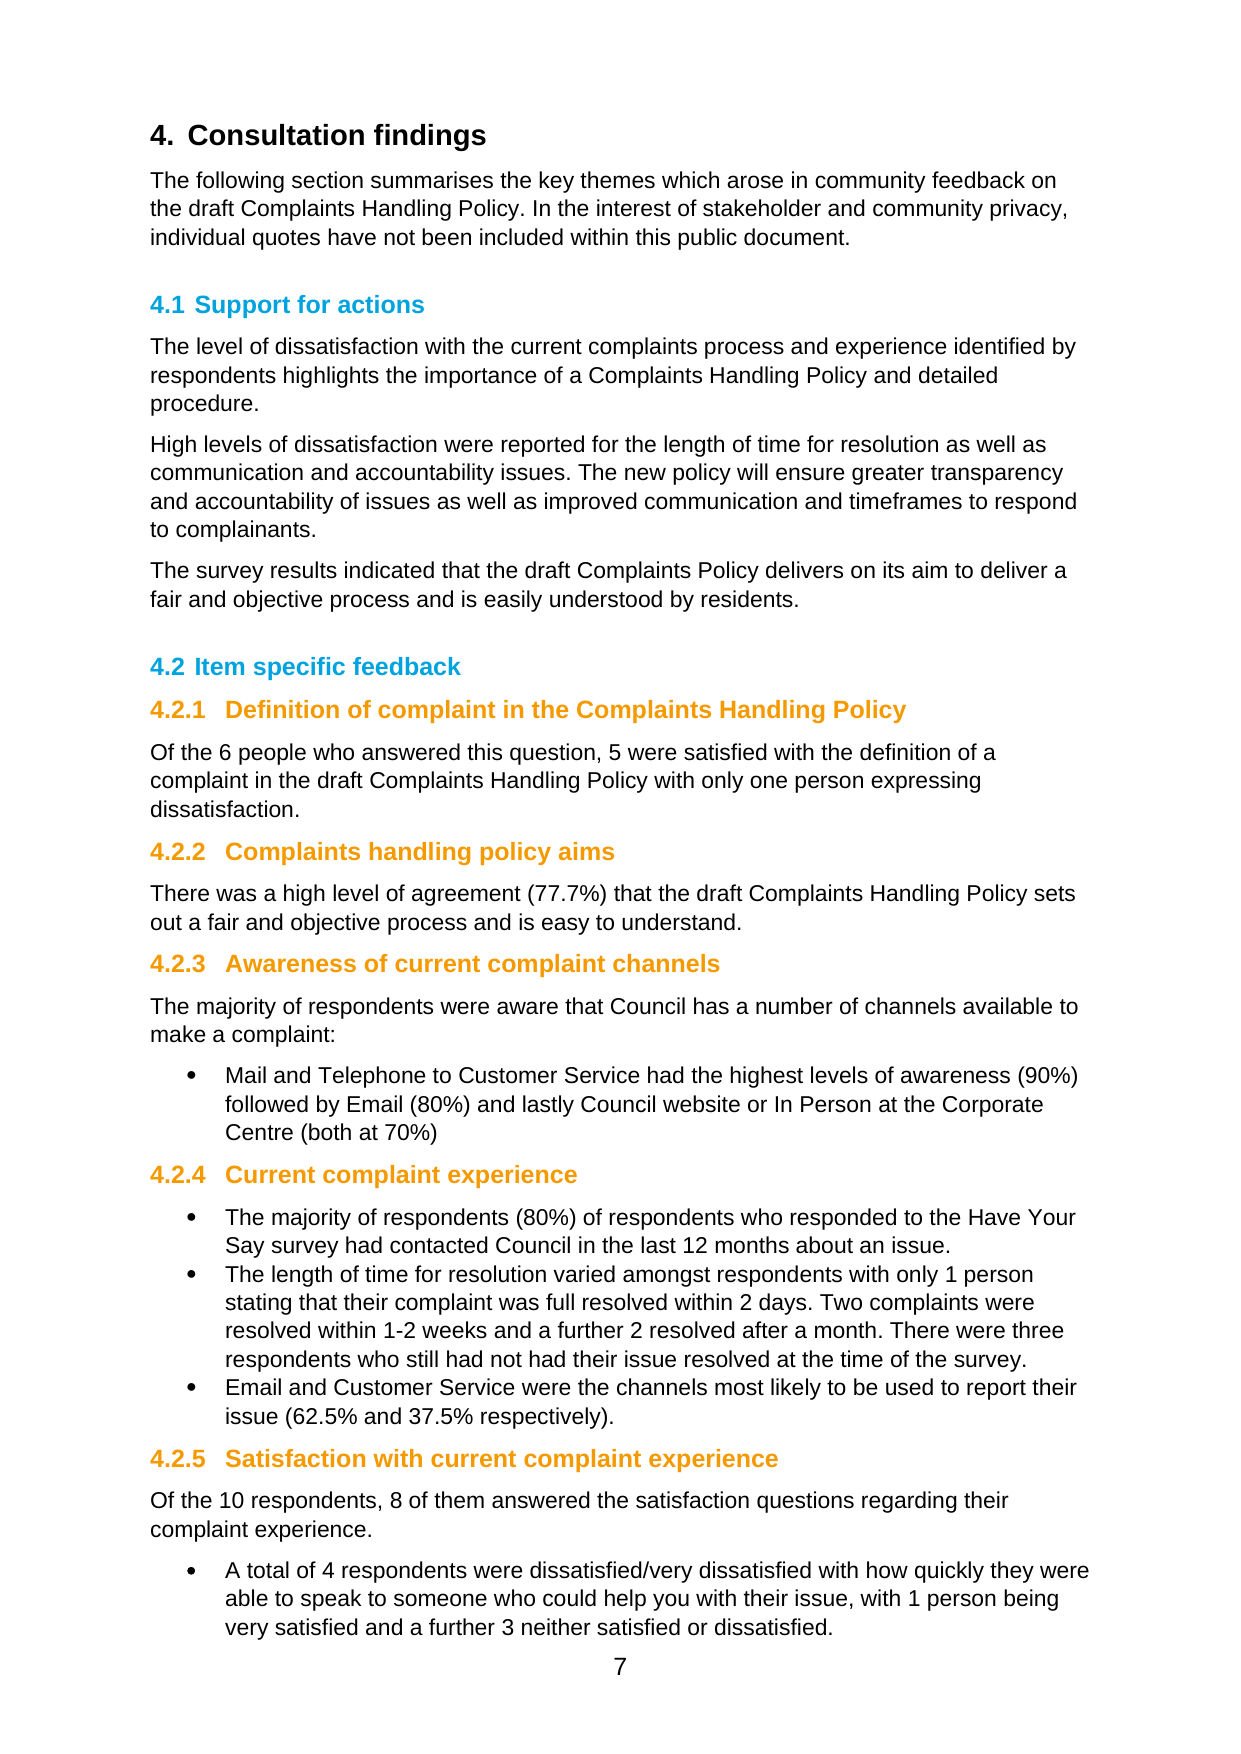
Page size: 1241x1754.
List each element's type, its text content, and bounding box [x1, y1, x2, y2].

text The level of dissatisfaction with the current complaints process and experience identified by respondents highlights the importance of a Complaints Handling Policy and detailed procedure. [150, 333, 1090, 416]
subtitle Current complaint experience [150, 1160, 1090, 1189]
subtitle Item specific feedback [150, 652, 1090, 680]
subtitle Support for actions [150, 289, 1090, 318]
list The length of time for resolution varied amongst respondents with only 1 person stating that their complaint was full resolved within 2 days. Two complaints were resolved within 1-2 weeks and a further 2 resolved after a month. There were three respondents who still had not had their issue resolved at the time of the survey. [187, 1261, 1090, 1372]
list Email and Customer Service were the channels most likely to be used to report their issue (62.5% and 37.5% respectively). [187, 1374, 1090, 1429]
text High levels of dissatisfaction were reported for the length of time for resolution as well as communication and accountability issues. The new policy will ensure greater transparency and accountability of issues as well as improved communication and timeframes to respond to complainants. [150, 431, 1090, 543]
text Of the 10 respondents, 8 of them answered the satisfaction questions regarding their complaint experience. [150, 1487, 1090, 1542]
subtitle Satisfaction with current complaint experience [150, 1444, 1090, 1472]
text There was a high level of agreement (77.7%) that the draft Complaints Handling Policy sets out a fair and objective process and is easy to understand. [150, 880, 1090, 935]
text The following section summarises the key themes which arose in community feedback on the draft Complaints Handling Policy. In the interest of stakeholder and community privacy, individual quotes have not been included within this public document. [150, 167, 1090, 250]
subtitle Complaints handling policy aims [150, 836, 1090, 865]
text The majority of respondents were aware that Council has a number of channels available to make a complaint: [150, 993, 1090, 1048]
subtitle Definition of complaint in the Complaints Handling Policy [150, 695, 1090, 724]
list The majority of respondents (80%) of respondents who responded to the Have Your Say survey had contacted Council in the last 12 months about an issue. [187, 1204, 1090, 1258]
text Of the 6 people who answered this question, 5 were satisfied with the definition of a complaint in the draft Complaints Handling Policy with only one person expressing dissatisfaction. [150, 739, 1090, 822]
list Consultation findings [150, 118, 1090, 152]
list A total of 4 respondents were dissatisfied/very dissatisfied with how quickly they were able to speak to someone who could help you with their issue, with 1 person being very satisfied and a further 3 neither satisfied or dissatisfied. [187, 1557, 1090, 1640]
text The survey results indicated that the draft Complaints Policy delivers on its aim to deliver a fair and objective process and is easily understood by residents. [150, 557, 1090, 612]
list Mail and Telephone to Customer Service had the highest levels of awareness (90%) followed by Email (80%) and lastly Council website or In Person at the Corporate Centre (both at 70%) [187, 1062, 1090, 1146]
subtitle Awareness of current complaint channels [150, 949, 1090, 978]
